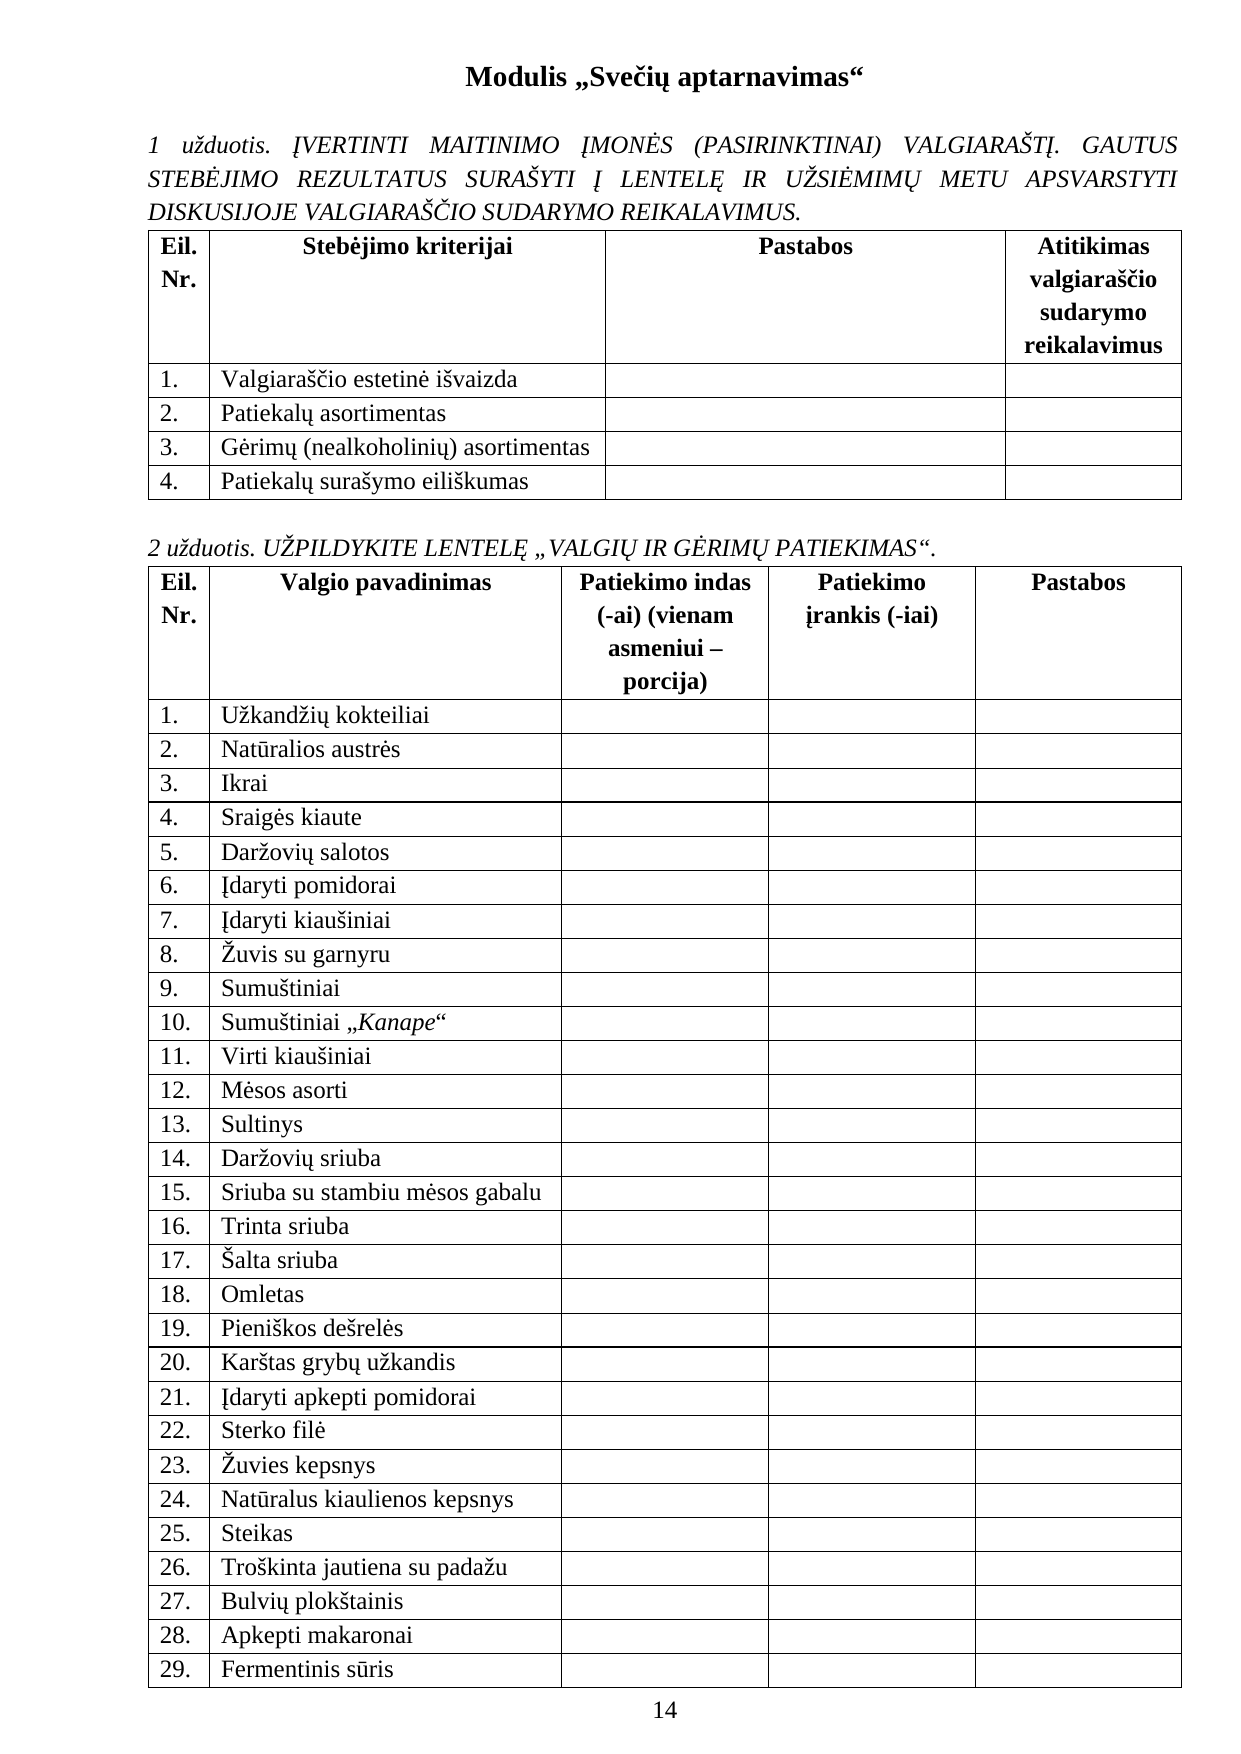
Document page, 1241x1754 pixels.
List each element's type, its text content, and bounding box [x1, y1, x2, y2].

table_cell [976, 1211, 1181, 1244]
table_cell [976, 905, 1181, 938]
table_cell 3. [149, 769, 209, 801]
table_cell [976, 1348, 1181, 1381]
table_cell [976, 1177, 1181, 1210]
table_cell Pieniškos dešrelės [210, 1314, 561, 1346]
table_cell 18. [149, 1279, 209, 1312]
table_cell 3. [149, 432, 209, 465]
table_cell [769, 1177, 975, 1210]
table_cell [769, 973, 975, 1006]
table_cell [562, 1314, 768, 1346]
table_cell 19. [149, 1314, 209, 1346]
table_cell [562, 803, 768, 836]
table_cell Gėrimų (nealkoholinių) asortimentas [210, 432, 605, 465]
table_cell Natūralus kiaulienos kepsnys [210, 1484, 561, 1517]
table_cell 5. [149, 837, 209, 869]
table_cell [769, 871, 975, 904]
table_cell 21. [149, 1382, 209, 1414]
table_cell Sumuštiniai „Kanape“ [210, 1007, 561, 1040]
table_cell [976, 1382, 1181, 1414]
table_cell Natūralios austrės [210, 734, 561, 767]
text 2 užduotis. UŽPILDYKITE LENTELĘ „VALGIŲ IR GĖRIMŲ PATIEKIMAS“. [148, 533, 1181, 562]
table_cell 7. [149, 905, 209, 938]
table_header Eil. Nr. [149, 567, 209, 699]
table_cell [562, 1586, 768, 1619]
table_cell 1. [149, 364, 209, 397]
table_header Patiekimo įrankis (-iai) [769, 567, 975, 699]
table_cell [769, 1041, 975, 1074]
table_cell Sraigės kiaute [210, 803, 561, 836]
table_cell [976, 1484, 1181, 1517]
table_cell [562, 871, 768, 904]
table_cell Sultinys [210, 1109, 561, 1142]
table_cell 14. [149, 1143, 209, 1176]
table_cell Daržovių sriuba [210, 1143, 561, 1176]
table_cell [562, 905, 768, 938]
table_cell [976, 734, 1181, 767]
table_cell [562, 1109, 768, 1142]
table_cell Įdaryti kiaušiniai [210, 905, 561, 938]
table_cell Žuvis su garnyru [210, 939, 561, 972]
table_cell Bulvių plokštainis [210, 1586, 561, 1619]
table_cell [562, 1279, 768, 1312]
table_cell [562, 1654, 768, 1687]
table_cell [769, 769, 975, 801]
table_header Patiekimo indas (-ai) (vienam asmeniui – porcija) [562, 567, 768, 699]
table_cell 4. [149, 803, 209, 836]
table_cell [769, 1109, 975, 1142]
table_cell [562, 1075, 768, 1108]
table_cell 6. [149, 871, 209, 904]
table_cell [1006, 432, 1181, 465]
table_cell 26. [149, 1552, 209, 1585]
table_cell 9. [149, 973, 209, 1006]
table_cell Fermentinis sūris [210, 1654, 561, 1687]
table_cell [562, 1007, 768, 1040]
table_cell 1. [149, 700, 209, 733]
table_header Atitikimas valgiaraščio sudarymo reikalavimus [1006, 231, 1181, 363]
table_cell [562, 1143, 768, 1176]
table_cell [976, 1620, 1181, 1653]
table_cell 8. [149, 939, 209, 972]
table_cell Ikrai [210, 769, 561, 801]
table_cell [1006, 466, 1181, 499]
table_cell Steikas [210, 1518, 561, 1551]
table_cell [769, 700, 975, 733]
table_cell [606, 398, 1005, 431]
table_cell [562, 1620, 768, 1653]
table_cell [976, 1109, 1181, 1142]
table_cell Įdaryti pomidorai [210, 871, 561, 904]
table_cell [562, 769, 768, 801]
table_cell Valgiaraščio estetinė išvaizda [210, 364, 605, 397]
table_cell [769, 1007, 975, 1040]
table_header Stebėjimo kriterijai [210, 231, 605, 363]
table_cell [769, 1382, 975, 1414]
table_cell [976, 871, 1181, 904]
text Modulis „Svečių aptarnavimas“ [148, 59, 1181, 93]
table_cell Omletas [210, 1279, 561, 1312]
table_cell [562, 1245, 768, 1278]
table_header Valgio pavadinimas [210, 567, 561, 699]
table_cell Troškinta jautiena su padažu [210, 1552, 561, 1585]
table_cell [976, 1552, 1181, 1585]
table_cell [769, 1245, 975, 1278]
table_cell [976, 1075, 1181, 1108]
table_cell 27. [149, 1586, 209, 1619]
table_cell [976, 1041, 1181, 1074]
table_cell [976, 973, 1181, 1006]
table_cell 2. [149, 398, 209, 431]
table_header Eil. Nr. [149, 231, 209, 363]
table_cell 20. [149, 1348, 209, 1381]
table_cell Įdaryti apkepti pomidorai [210, 1382, 561, 1414]
table_cell [562, 939, 768, 972]
table_cell [769, 1143, 975, 1176]
table_cell [976, 803, 1181, 836]
table_cell [976, 1654, 1181, 1687]
table_cell 17. [149, 1245, 209, 1278]
table_cell [769, 803, 975, 836]
table_cell 16. [149, 1211, 209, 1244]
table_cell [769, 1279, 975, 1312]
table_cell [976, 939, 1181, 972]
table_cell Daržovių salotos [210, 837, 561, 869]
table_cell [769, 1654, 975, 1687]
table_cell [769, 1348, 975, 1381]
table_cell 10. [149, 1007, 209, 1040]
table_cell [769, 1450, 975, 1483]
table_cell [606, 432, 1005, 465]
table_cell [562, 1552, 768, 1585]
table_cell [562, 1211, 768, 1244]
table_cell [976, 837, 1181, 869]
table_cell Apkepti makaronai [210, 1620, 561, 1653]
table_cell [562, 1348, 768, 1381]
table_header Pastabos [606, 231, 1005, 363]
text 1 užduotis. ĮVERTINTI MAITINIMO ĮMONĖS (PASIRINKTINAI) VALGIARAŠTĮ. GAUTUS STEBĖJIMO REZULTATUS SURAŠYTI Į LENTELĘ IR UŽSIĖMIMŲ METU APSVARSTYTI DISKUSIJOJE VALGIARAŠČIO SUDARYMO REIKALAVIMUS. [148, 131, 1181, 225]
table_cell [1006, 364, 1181, 397]
table_cell 13. [149, 1109, 209, 1142]
table_cell Virti kiaušiniai [210, 1041, 561, 1074]
table_cell Užkandžių kokteiliai [210, 700, 561, 733]
table_cell [769, 1314, 975, 1346]
table_cell [562, 1518, 768, 1551]
table_cell [976, 1586, 1181, 1619]
table_cell Sterko filė [210, 1416, 561, 1449]
table_cell [769, 1484, 975, 1517]
table_cell 4. [149, 466, 209, 499]
table_cell Sumuštiniai [210, 973, 561, 1006]
table_cell [769, 1552, 975, 1585]
table_cell 15. [149, 1177, 209, 1210]
table_cell Karštas grybų užkandis [210, 1348, 561, 1381]
table_cell [976, 1279, 1181, 1312]
table_cell 22. [149, 1416, 209, 1449]
table_cell [562, 1041, 768, 1074]
table_cell [976, 769, 1181, 801]
table_cell [976, 1314, 1181, 1346]
table_cell [562, 1484, 768, 1517]
table_cell 25. [149, 1518, 209, 1551]
table_cell [606, 364, 1005, 397]
table_cell 12. [149, 1075, 209, 1108]
table_cell Šalta sriuba [210, 1245, 561, 1278]
table_cell [976, 1143, 1181, 1176]
table_cell [1006, 398, 1181, 431]
table_cell 2. [149, 734, 209, 767]
table_cell [769, 734, 975, 767]
table_cell [976, 1007, 1181, 1040]
table_cell [769, 1586, 975, 1619]
table_cell [562, 837, 768, 869]
table_cell 24. [149, 1484, 209, 1517]
table_cell [769, 837, 975, 869]
table_cell [562, 1450, 768, 1483]
table_cell Žuvies kepsnys [210, 1450, 561, 1483]
table_cell 23. [149, 1450, 209, 1483]
table_cell [769, 1075, 975, 1108]
table_cell [976, 1518, 1181, 1551]
table_cell [769, 905, 975, 938]
table_cell [562, 1416, 768, 1449]
table_cell [976, 700, 1181, 733]
table_cell Mėsos asorti [210, 1075, 561, 1108]
table_cell [976, 1450, 1181, 1483]
table_cell [976, 1416, 1181, 1449]
table_cell [769, 1620, 975, 1653]
table_cell Sriuba su stambiu mėsos gabalu [210, 1177, 561, 1210]
table_cell [562, 700, 768, 733]
table_cell [769, 939, 975, 972]
table_cell [562, 1177, 768, 1210]
table_cell [606, 466, 1005, 499]
table_cell Patiekalų asortimentas [210, 398, 605, 431]
table_cell [769, 1416, 975, 1449]
table_cell 28. [149, 1620, 209, 1653]
table_cell [562, 734, 768, 767]
table_cell [562, 1382, 768, 1414]
table_cell 11. [149, 1041, 209, 1074]
table_cell Trinta sriuba [210, 1211, 561, 1244]
table_cell 29. [149, 1654, 209, 1687]
table_cell [769, 1211, 975, 1244]
table_cell Patiekalų surašymo eiliškumas [210, 466, 605, 499]
table_cell [976, 1245, 1181, 1278]
table_header Pastabos [976, 567, 1181, 699]
table_cell [562, 973, 768, 1006]
table_cell [769, 1518, 975, 1551]
